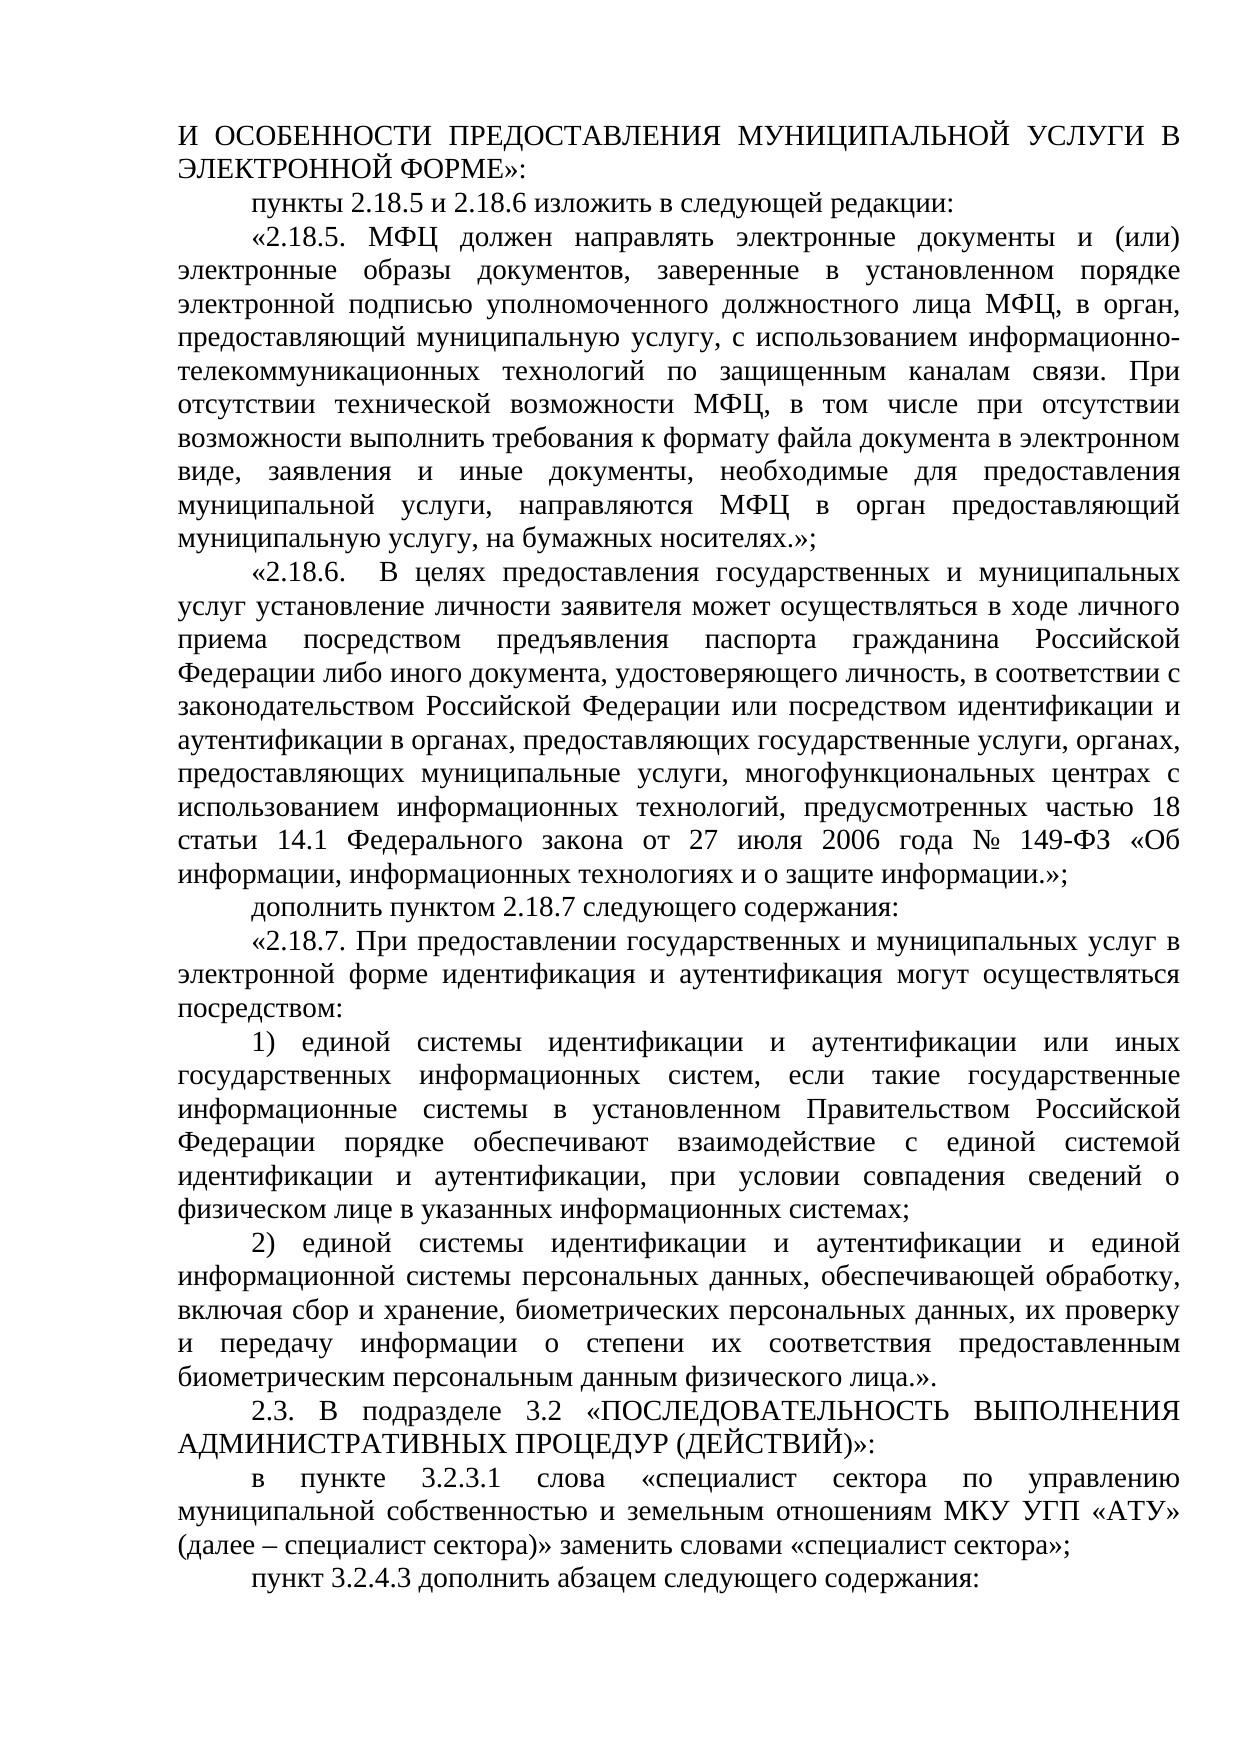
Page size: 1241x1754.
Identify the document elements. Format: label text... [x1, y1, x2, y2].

text 2) единой системы идентификации и аутентификации и единой информационной системы персональных данных, обеспечивающей обработку, включая сбор и хранение, биометрических персональных данных, их проверку и передачу информации о степени их соответствия предоставленным биометрическим персональным данным физического лица.». [177, 1225, 1181, 1393]
text 1) единой системы идентификации и аутентификации или иных государственных информационных систем, если такие государственные информационные системы в установленном Правительством Российской Федерации порядке обеспечивают взаимодействие с единой системой идентификации и аутентификации, при условии совпадения сведений о физическом лице в указанных информационных системах; [177, 1024, 1181, 1225]
text «2.18.7. При предоставлении государственных и муниципальных услуг в электронной форме идентификация и аутентификация могут осуществляться посредством: [177, 923, 1181, 1024]
text в пункте 3.2.3.1 слова «специалист сектора по управлению муниципальной собственностью и земельным отношениям МКУ УГП «АТУ» (далее – специалист сектора)» заменить словами «специалист сектора»; [177, 1460, 1181, 1560]
text 2.3. В подразделе 3.2 «ПОСЛЕДОВАТЕЛЬНОСТЬ ВЫПОЛНЕНИЯ АДМИНИСТРАТИВНЫХ ПРОЦЕДУР (ДЕЙСТВИЙ)»: [177, 1393, 1181, 1460]
text пункт 3.2.4.3 дополнить абзацем следующего содержания: [177, 1560, 1181, 1594]
text пункты 2.18.5 и 2.18.6 изложить в следующей редакции: [177, 185, 1181, 219]
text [177, 118, 1181, 185]
text дополнить пунктом 2.18.7 следующего содержания: [177, 889, 1181, 923]
text «2.18.5. МФЦ должен направлять электронные документы и (или) электронные образы документов, заверенные в установленном порядке электронной подписью уполномоченного должностного лица МФЦ, в орган, предоставляющий муниципальную услугу, с использованием информационно-телекоммуникационных технологий по защищенным каналам связи. При отсутствии технической возможности МФЦ, в том числе при отсутствии возможности выполнить требования к формату файла документа в электронном виде, заявления и иные документы, необходимые для предоставления муниципальной услуги, направляются МФЦ в орган предоставляющий муниципальную услугу, на бумажных носителях.»; [177, 219, 1181, 554]
text «2.18.6. В целях предоставления государственных и муниципальных услуг установление личности заявителя может осуществляться в ходе личного приема посредством предъявления паспорта гражданина Российской Федерации либо иного документа, удостоверяющего личность, в соответствии с законодательством Российской Федерации или посредством идентификации и аутентификации в органах, предоставляющих государственные услуги, органах, предоставляющих муниципальные услуги, многофункциональных центрах с использованием информационных технологий, предусмотренных частью 18 статьи 14.1 Федерального закона от 27 июля 2006 года № 149-ФЗ «Об информации, информационных технологиях и о защите информации.»; [177, 554, 1181, 889]
